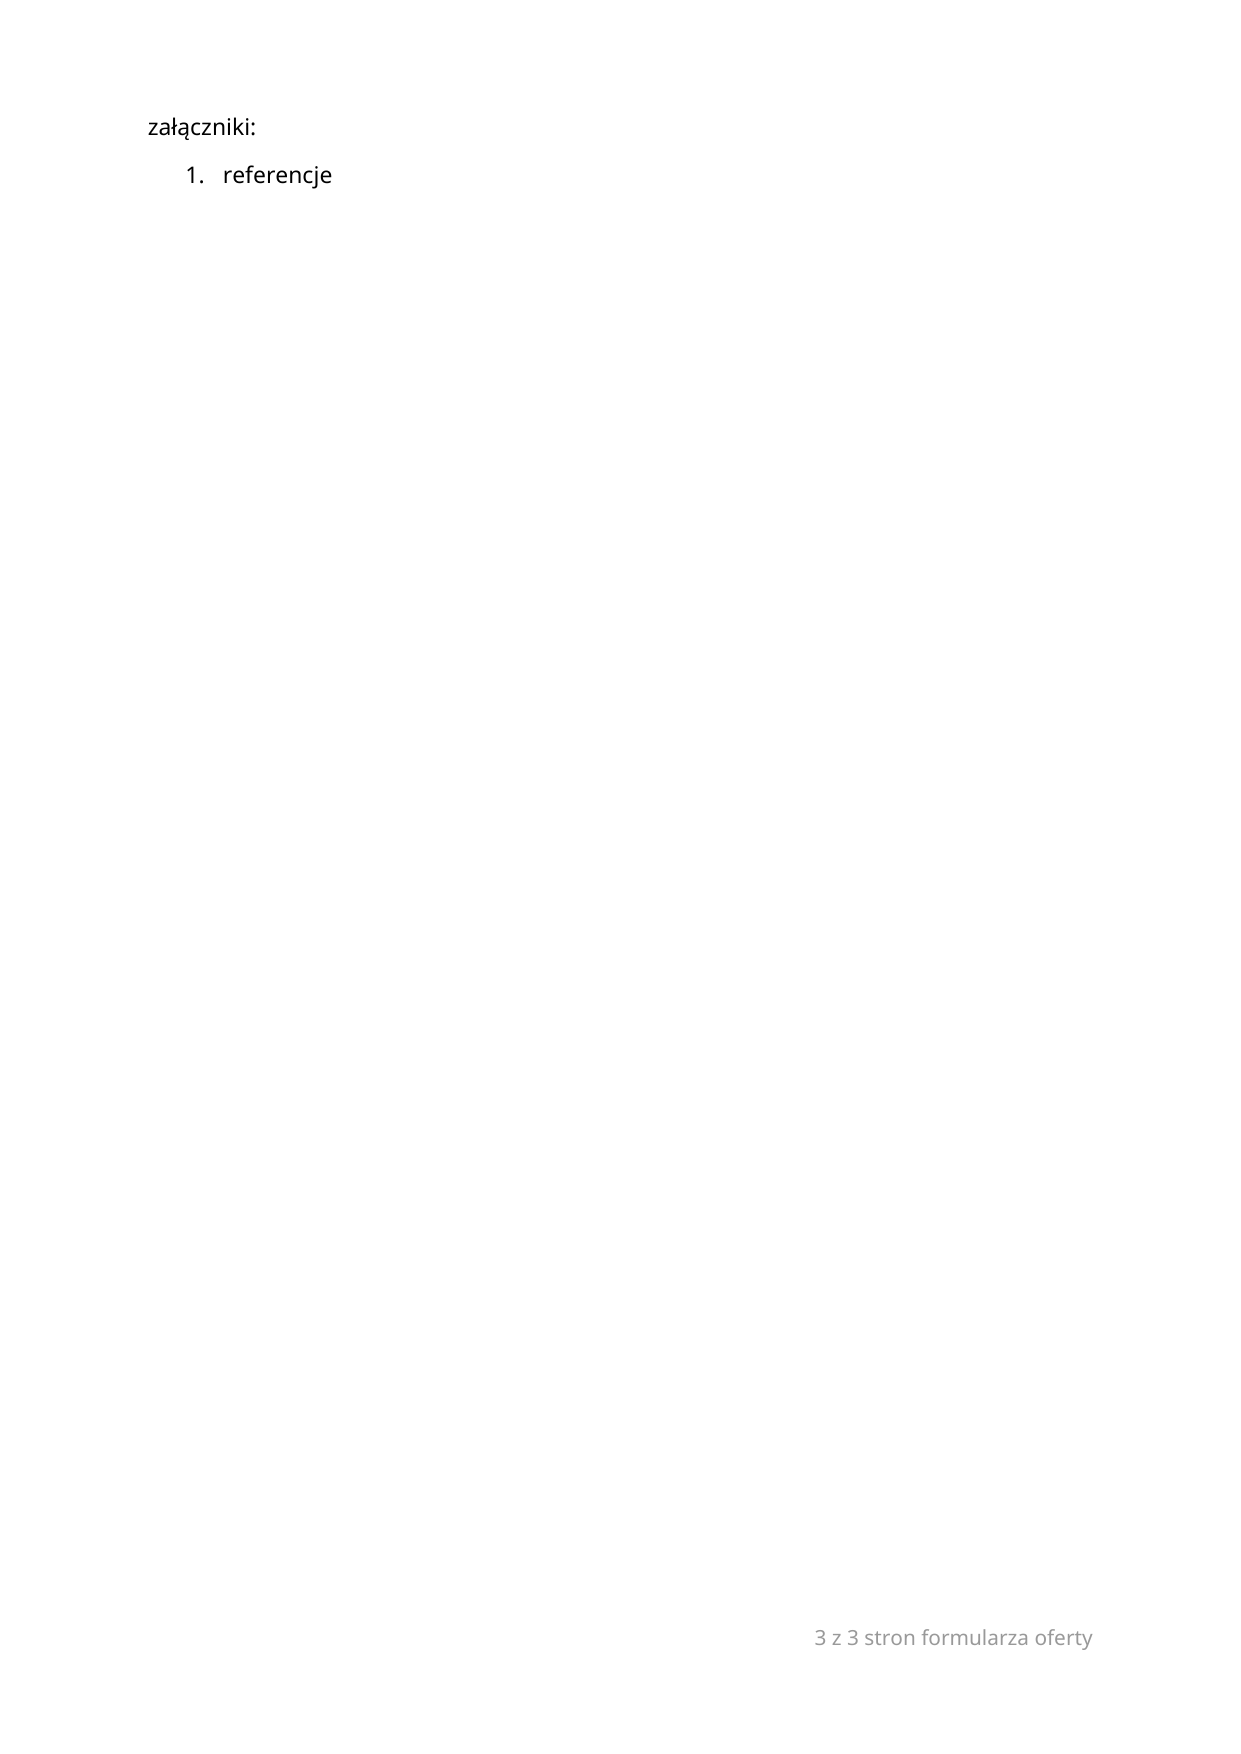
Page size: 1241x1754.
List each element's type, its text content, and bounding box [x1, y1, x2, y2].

text załączniki: [148, 111, 1093, 142]
list referencje [185, 159, 1093, 191]
